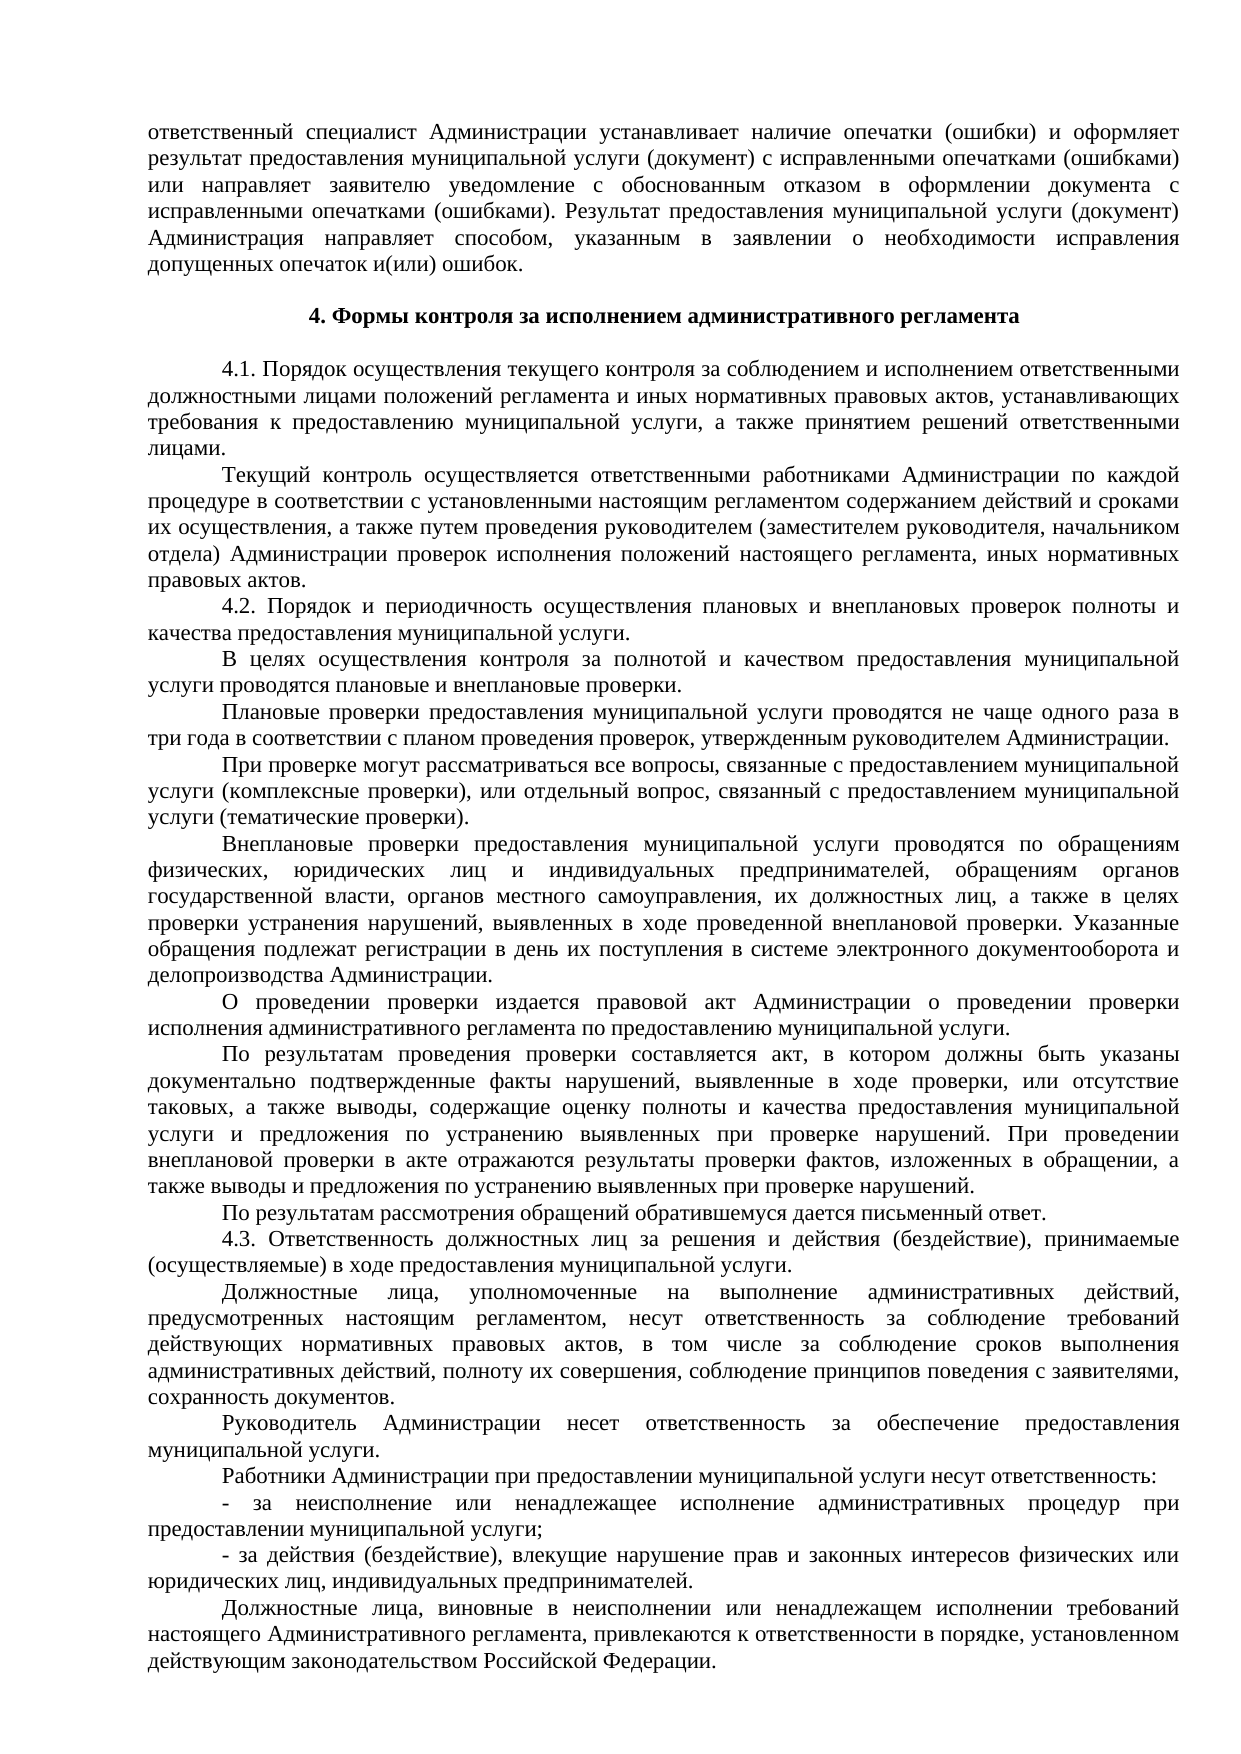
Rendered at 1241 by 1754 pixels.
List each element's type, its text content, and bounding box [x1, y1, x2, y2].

text Плановые проверки предоставления муниципальной услуги проводятся не чаще одного раза в три года в соответствии с планом проведения проверок, утвержденным руководителем Администрации. [148, 698, 1181, 751]
text 4.3. Ответственность должностных лиц за решения и действия (бездействие), принимаемые (осуществляемые) в ходе предоставления муниципальной услуги. [148, 1225, 1181, 1278]
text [148, 118, 1181, 276]
text О проведении проверки издается правовой акт Администрации о проведении проверки исполнения административного регламента по предоставлению муниципальной услуги. [148, 988, 1181, 1041]
text - за действия (бездействие), влекущие нарушение прав и законных интересов физических или юридических лиц, индивидуальных предпринимателей. [148, 1541, 1181, 1594]
text Работники Администрации при предоставлении муниципальной услуги несут ответственность: [148, 1462, 1181, 1488]
text Текущий контроль осуществляется ответственными работниками Администрации по каждой процедуре в соответствии с установленными настоящим регламентом содержанием действий и сроками их осуществления, а также путем проведения руководителем (заместителем руководителя, начальником отдела) Администрации проверок исполнения положений настоящего регламента, иных нормативных правовых актов. [148, 461, 1181, 592]
text Внеплановые проверки предоставления муниципальной услуги проводятся по обращениям физических, юридических лиц и индивидуальных предпринимателей, обращениям органов государственной власти, органов местного самоуправления, их должностных лиц, а также в целях проверки устранения нарушений, выявленных в ходе проведенной внеплановой проверки. Указанные обращения подлежат регистрации в день их поступления в системе электронного документооборота и делопроизводства Администрации. [148, 830, 1181, 988]
text 4.1. Порядок осуществления текущего контроля за соблюдением и исполнением ответственными должностными лицами положений регламента и иных нормативных правовых актов, устанавливающих требования к предоставлению муниципальной услуги, а также принятием решений ответственными лицами. [148, 355, 1181, 461]
text По результатам проведения проверки составляется акт, в котором должны быть указаны документально подтвержденные факты нарушений, выявленные в ходе проверки, или отсутствие таковых, а также выводы, содержащие оценку полноты и качества предоставления муниципальной услуги и предложения по устранению выявленных при проверке нарушений. При проведении внеплановой проверки в акте отражаются результаты проверки фактов, изложенных в обращении, а также выводы и предложения по устранению выявленных при проверке нарушений. [148, 1041, 1181, 1199]
text При проверке могут рассматриваться все вопросы, связанные с предоставлением муниципальной услуги (комплексные проверки), или отдельный вопрос, связанный с предоставлением муниципальной услуги (тематические проверки). [148, 751, 1181, 830]
text 4.2. Порядок и периодичность осуществления плановых и внеплановых проверок полноты и качества предоставления муниципальной услуги. [148, 592, 1181, 645]
text - за неисполнение или ненадлежащее исполнение административных процедур при предоставлении муниципальной услуги; [148, 1488, 1181, 1541]
text В целях осуществления контроля за полнотой и качеством предоставления муниципальной услуги проводятся плановые и внеплановые проверки. [148, 645, 1181, 698]
text Должностные лица, уполномоченные на выполнение административных действий, предусмотренных настоящим регламентом, несут ответственность за соблюдение требований действующих нормативных правовых актов, в том числе за соблюдение сроков выполнения административных действий, полноту их совершения, соблюдение принципов поведения с заявителями, сохранность документов. [148, 1278, 1181, 1409]
text Руководитель Администрации несет ответственность за обеспечение предоставления муниципальной услуги. [148, 1409, 1181, 1462]
text 4. Формы контроля за исполнением административного регламента [148, 303, 1181, 329]
text Должностные лица, виновные в неисполнении или ненадлежащем исполнении требований настоящего Административного регламента, привлекаются к ответственности в порядке, установленном действующим законодательством Российской Федерации. [148, 1594, 1181, 1673]
text По результатам рассмотрения обращений обратившемуся дается письменный ответ. [148, 1199, 1181, 1225]
